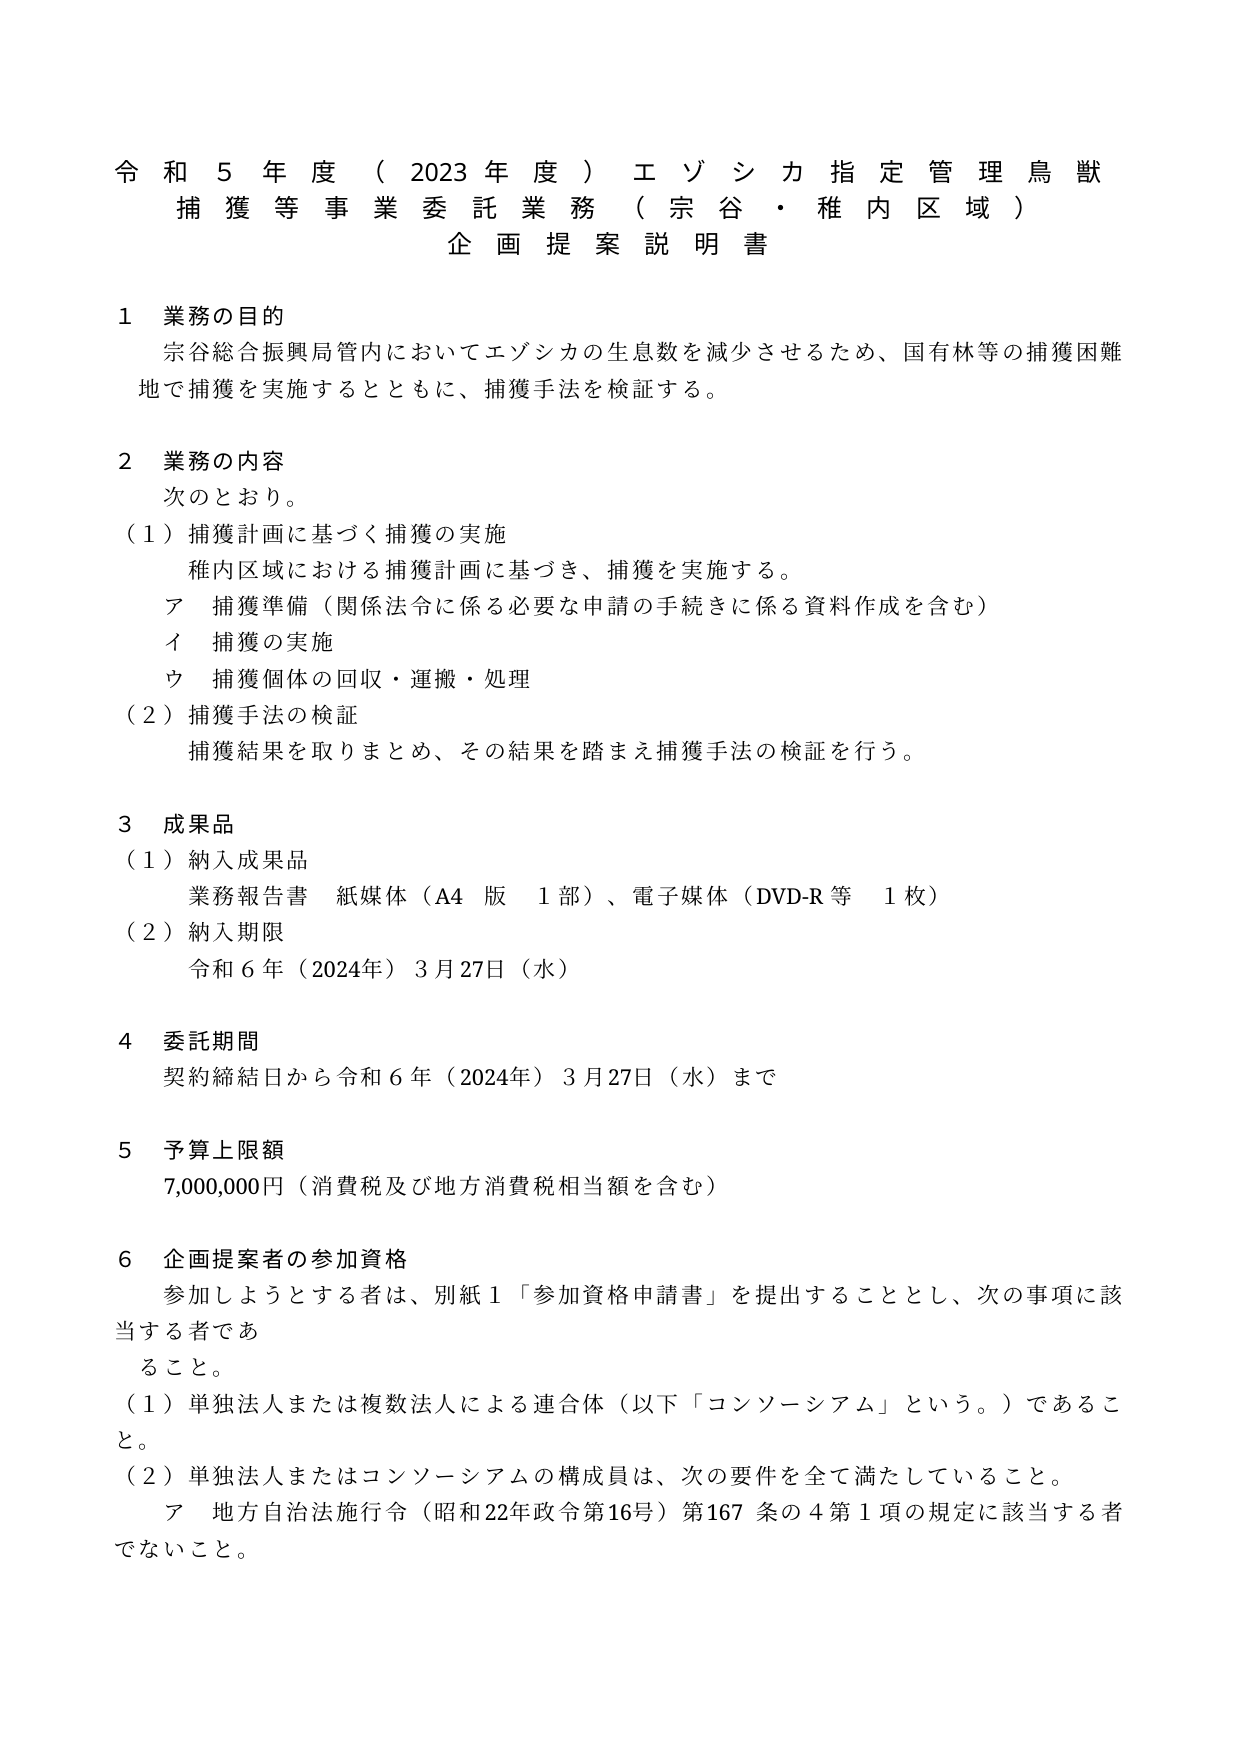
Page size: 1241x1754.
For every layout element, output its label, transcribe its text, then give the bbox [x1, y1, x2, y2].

text （２）納入期限 [114, 913, 1126, 949]
text （１）単独法人または複数法人による連合体（以下「コンソーシアム」という。）であること。 [114, 1384, 1126, 1457]
text ア 捕獲準備（関係法令に係る必要な申請の手続きに係る資料作成を含む） [114, 587, 1126, 623]
text ６ 企画提案者の参加資格 [114, 1239, 1126, 1276]
text 7,000,000円（消費税及び地方消費税相当額を含む） [114, 1167, 1126, 1203]
text ２ 業務の内容 [114, 442, 1126, 478]
text 稚内区域における捕獲計画に基づき、捕獲を実施する。 [157, 551, 1126, 587]
text 宗谷総合振興局管内においてエゾシカの生息数を減少させるため、国有林等の捕獲困難地で捕獲を実施するとともに、捕獲手法を検証する。 [114, 333, 1126, 406]
text 令和６年（2024年）３月27日（水） [114, 949, 1126, 986]
text ウ 捕獲個体の回収・運搬・処理 [114, 659, 1126, 696]
text 令和５年度（2023年度）エゾシカ指定管理鳥獣捕獲等事業委託業務（宗谷・稚内区域） [114, 152, 1126, 224]
text （２）単独法人またはコンソーシアムの構成員は、次の要件を全て満たしていること｡ [114, 1457, 1126, 1493]
text ３ 成果品 [114, 804, 1126, 841]
text １ 業務の目的 [114, 297, 1126, 333]
text 次のとおり。 [114, 478, 1126, 514]
text イ 捕獲の実施 [114, 623, 1126, 659]
text ４ 委託期間 [114, 1022, 1126, 1058]
text 参加しようとする者は、別紙１「参加資格申請書」を提出することとし、次の事項に該当する者であ [114, 1276, 1126, 1348]
text 契約締結日から令和６年（2024年）３月27日（水）まで [114, 1058, 1126, 1094]
text （１）納入成果品 [114, 841, 1126, 877]
text 捕獲結果を取りまとめ、その結果を踏まえ捕獲手法の検証を行う。 [114, 732, 1126, 768]
text ５ 予算上限額 [114, 1131, 1126, 1167]
text （１）捕獲計画に基づく捕獲の実施 [114, 514, 1126, 551]
text 業務報告書 紙媒体（A4版 １部）、電子媒体（DVD-R等 １枚） [114, 877, 1126, 913]
text （２）捕獲手法の検証 [114, 696, 1126, 732]
text ア 地方自治法施行令（昭和22年政令第16号）第167条の４第１項の規定に該当する者でないこと。 [114, 1493, 1126, 1566]
text 企画提案説明書 [114, 224, 1126, 261]
text ること。 [114, 1348, 1126, 1384]
